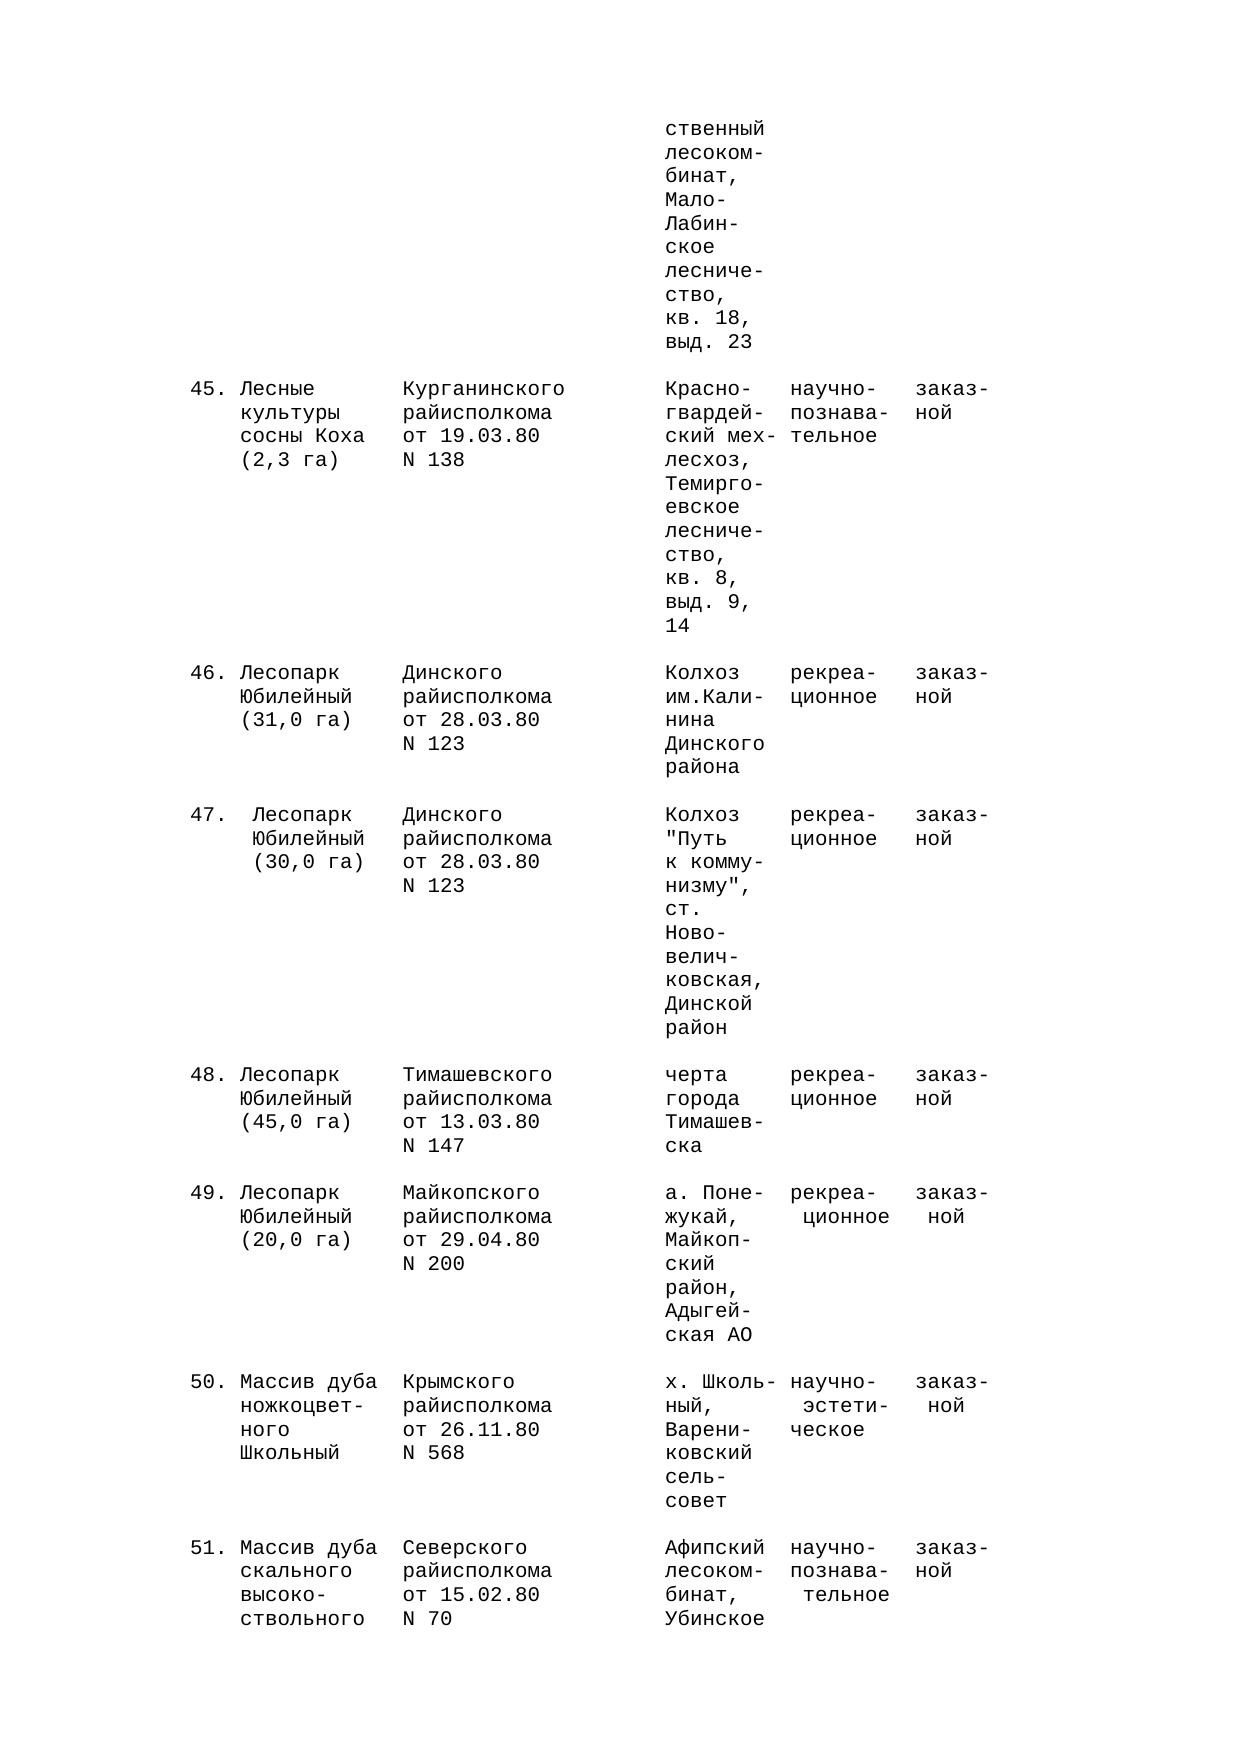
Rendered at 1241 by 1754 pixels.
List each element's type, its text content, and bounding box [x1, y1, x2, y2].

text ское [177, 236, 1152, 260]
text бинат, [177, 165, 1152, 189]
text лесниче- [177, 520, 1152, 544]
text (20,0 га) от 29.04.80 Майкоп- [177, 1229, 1152, 1253]
text (2,3 га) N 138 лесхоз, [177, 449, 1152, 473]
text Темирго- [177, 473, 1152, 496]
text скального райисполкома лесоком- познава- ной [177, 1561, 1152, 1584]
text лесоком- [177, 142, 1152, 165]
text выд. 9, [177, 591, 1152, 615]
text N 123 низму", [177, 875, 1152, 898]
text (30,0 га) от 28.03.80 к комму- [177, 851, 1152, 875]
text 47. Лесопарк Динского Колхоз рекреа- заказ- [177, 804, 1152, 827]
text 51. Массив дуба Северского Афипский научно- заказ- [177, 1537, 1152, 1561]
text Адыгей- [177, 1300, 1152, 1324]
text выд. 23 [177, 331, 1152, 354]
text 50. Массив дуба Крымского х. Школь- научно- заказ- [177, 1371, 1152, 1395]
text Лабин- [177, 213, 1152, 236]
text 45. Лесные Курганинского Красно- научно- заказ- [177, 378, 1152, 402]
text Юбилейный райисполкома "Путь ционное ной [177, 827, 1152, 851]
text сель- [177, 1466, 1152, 1489]
text велич- [177, 946, 1152, 969]
text лесниче- [177, 260, 1152, 284]
text ствольного N 70 Убинское [177, 1608, 1152, 1631]
text Юбилейный райисполкома жукай, ционное ной [177, 1206, 1152, 1229]
text ножкоцвет- райисполкома ный, эстети- ной [177, 1395, 1152, 1419]
text Школьный N 568 ковский [177, 1442, 1152, 1466]
text район [177, 1017, 1152, 1040]
text Динской [177, 993, 1152, 1017]
text кв. 18, [177, 307, 1152, 331]
text Юбилейный райисполкома им.Кали- ционное ной [177, 686, 1152, 709]
text 46. Лесопарк Динского Колхоз рекреа- заказ- [177, 662, 1152, 686]
text Мало- [177, 189, 1152, 213]
text Юбилейный райисполкома города ционное ной [177, 1088, 1152, 1111]
text 49. Лесопарк Майкопского а. Поне- рекреа- заказ- [177, 1182, 1152, 1206]
text N 123 Динского [177, 733, 1152, 757]
text высоко- от 15.02.80 бинат, тельное [177, 1584, 1152, 1608]
text (45,0 га) от 13.03.80 Тимашев- [177, 1111, 1152, 1135]
text района [177, 757, 1152, 780]
text ственный [177, 118, 1152, 142]
text ст. [177, 898, 1152, 922]
text кв. 8, [177, 567, 1152, 591]
text ковская, [177, 969, 1152, 993]
text N 200 ский [177, 1253, 1152, 1277]
text Ново- [177, 922, 1152, 946]
text 14 [177, 615, 1152, 638]
text совет [177, 1489, 1152, 1513]
text (31,0 га) от 28.03.80 нина [177, 709, 1152, 733]
text культуры райисполкома гвардей- познава- ной [177, 402, 1152, 426]
text 48. Лесопарк Тимашевского черта рекреа- заказ- [177, 1064, 1152, 1088]
text евское [177, 496, 1152, 520]
text сосны Коха от 19.03.80 ский мех- тельное [177, 426, 1152, 449]
text ство, [177, 284, 1152, 307]
text N 147 ска [177, 1135, 1152, 1158]
text ного от 26.11.80 Варени- ческое [177, 1419, 1152, 1442]
text ская АО [177, 1324, 1152, 1348]
text ство, [177, 544, 1152, 567]
text район, [177, 1277, 1152, 1300]
